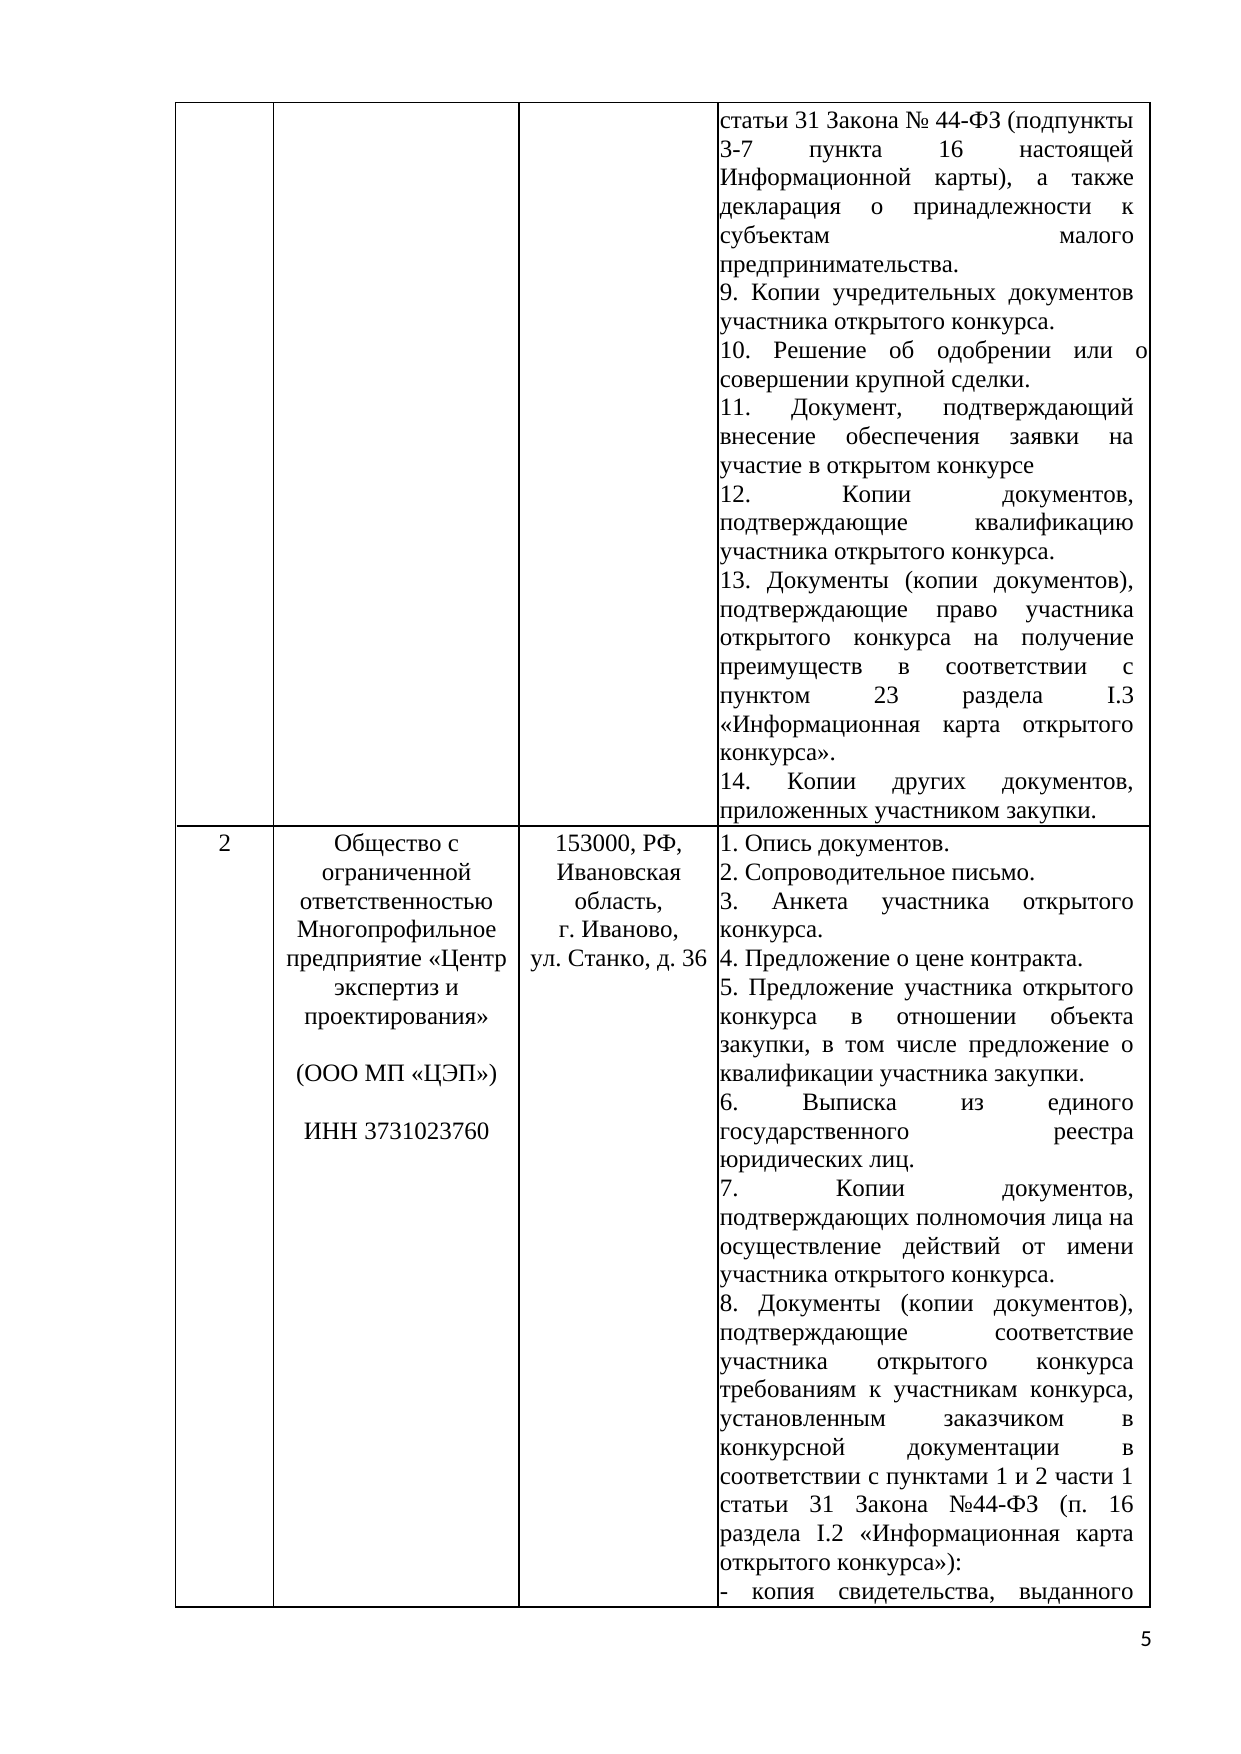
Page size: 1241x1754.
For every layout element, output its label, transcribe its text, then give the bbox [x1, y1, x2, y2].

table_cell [274, 103, 518, 825]
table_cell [274, 827, 518, 1606]
table_cell 1 [176, 103, 273, 825]
table_cell 2 [176, 826, 273, 1606]
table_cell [719, 103, 1149, 825]
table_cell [520, 827, 717, 1606]
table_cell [719, 827, 1149, 1606]
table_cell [520, 103, 717, 825]
